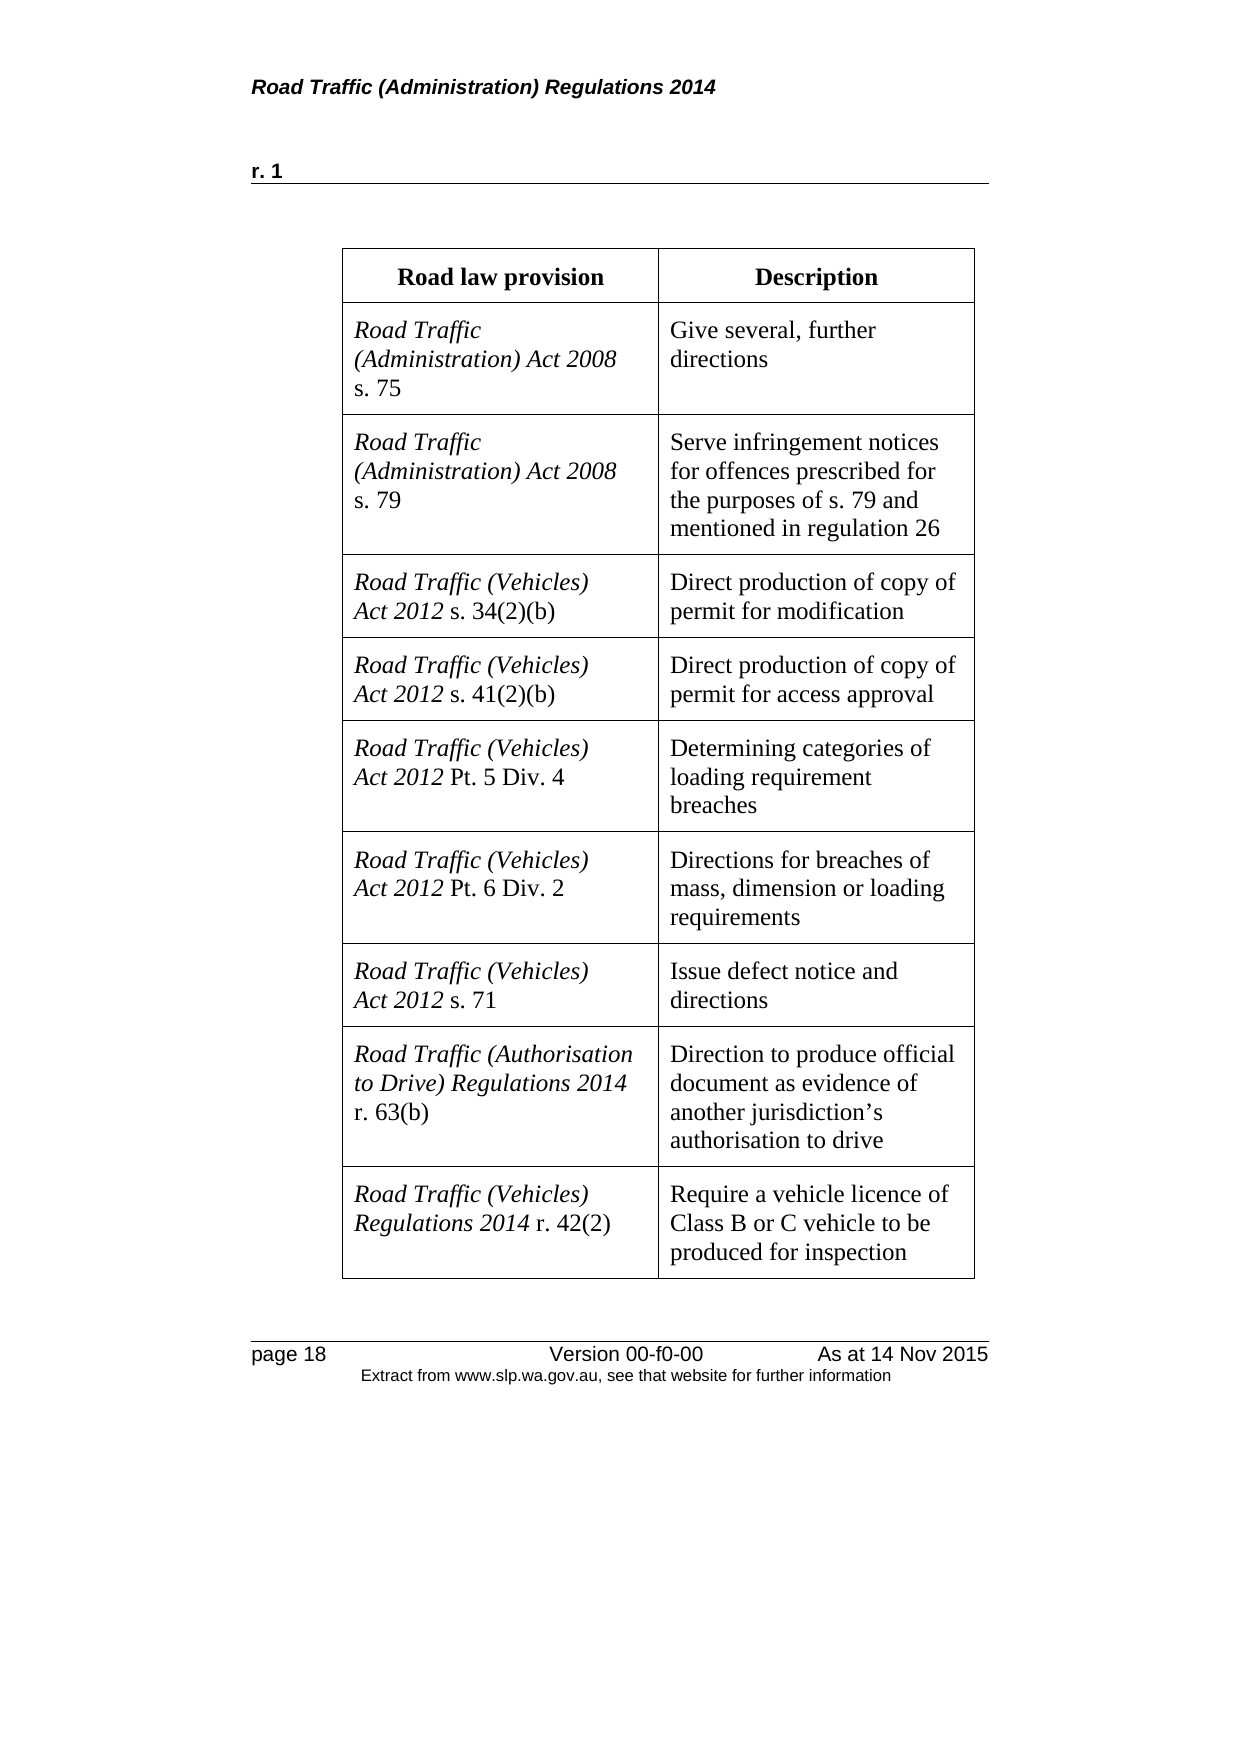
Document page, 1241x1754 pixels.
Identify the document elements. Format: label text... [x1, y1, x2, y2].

table_header Road law provision [343, 249, 658, 302]
table_cell Road Traffic (Administration) Act 2008 s. 79 [343, 415, 658, 554]
table_header Description [659, 249, 974, 302]
table_cell Direct production of copy of permit for modification [659, 555, 974, 637]
table_cell Direction to produce official document as evidence of another jurisdiction’s authorisation to drive [659, 1027, 974, 1166]
table_cell Road Traffic (Authorisation to Drive) Regulations 2014 r. 63(b) [343, 1027, 658, 1166]
table_cell Give several, further directions [659, 303, 974, 414]
table_cell Issue defect notice and directions [659, 944, 974, 1026]
table_cell Require a vehicle licence of Class B or C vehicle to be produced for inspection [659, 1167, 974, 1277]
table_cell Road Traffic (Administration) Act 2008 s. 75 [343, 303, 658, 414]
table_cell Direct production of copy of permit for access approval [659, 638, 974, 719]
table_cell Road Traffic (Vehicles) Act 2012 Pt. 6 Div. 2 [343, 832, 658, 943]
table_cell Determining categories of loading requirement breaches [659, 721, 974, 831]
table_cell Road Traffic (Vehicles) Regulations 2014 r. 42(2) [343, 1167, 658, 1277]
table_cell Road Traffic (Vehicles) Act 2012 s. 71 [343, 944, 658, 1026]
table_cell Road Traffic (Vehicles) Act 2012 Pt. 5 Div. 4 [343, 721, 658, 831]
table_cell Serve infringement notices for offences prescribed for the purposes of s. 79 and mentioned in regulation 26 [659, 415, 974, 554]
table_cell Road Traffic (Vehicles) Act 2012 s. 34(2)(b) [343, 555, 658, 637]
table_cell Road Traffic (Vehicles) Act 2012 s. 41(2)(b) [343, 638, 658, 719]
table_cell Directions for breaches of mass, dimension or loading requirements [659, 832, 974, 943]
